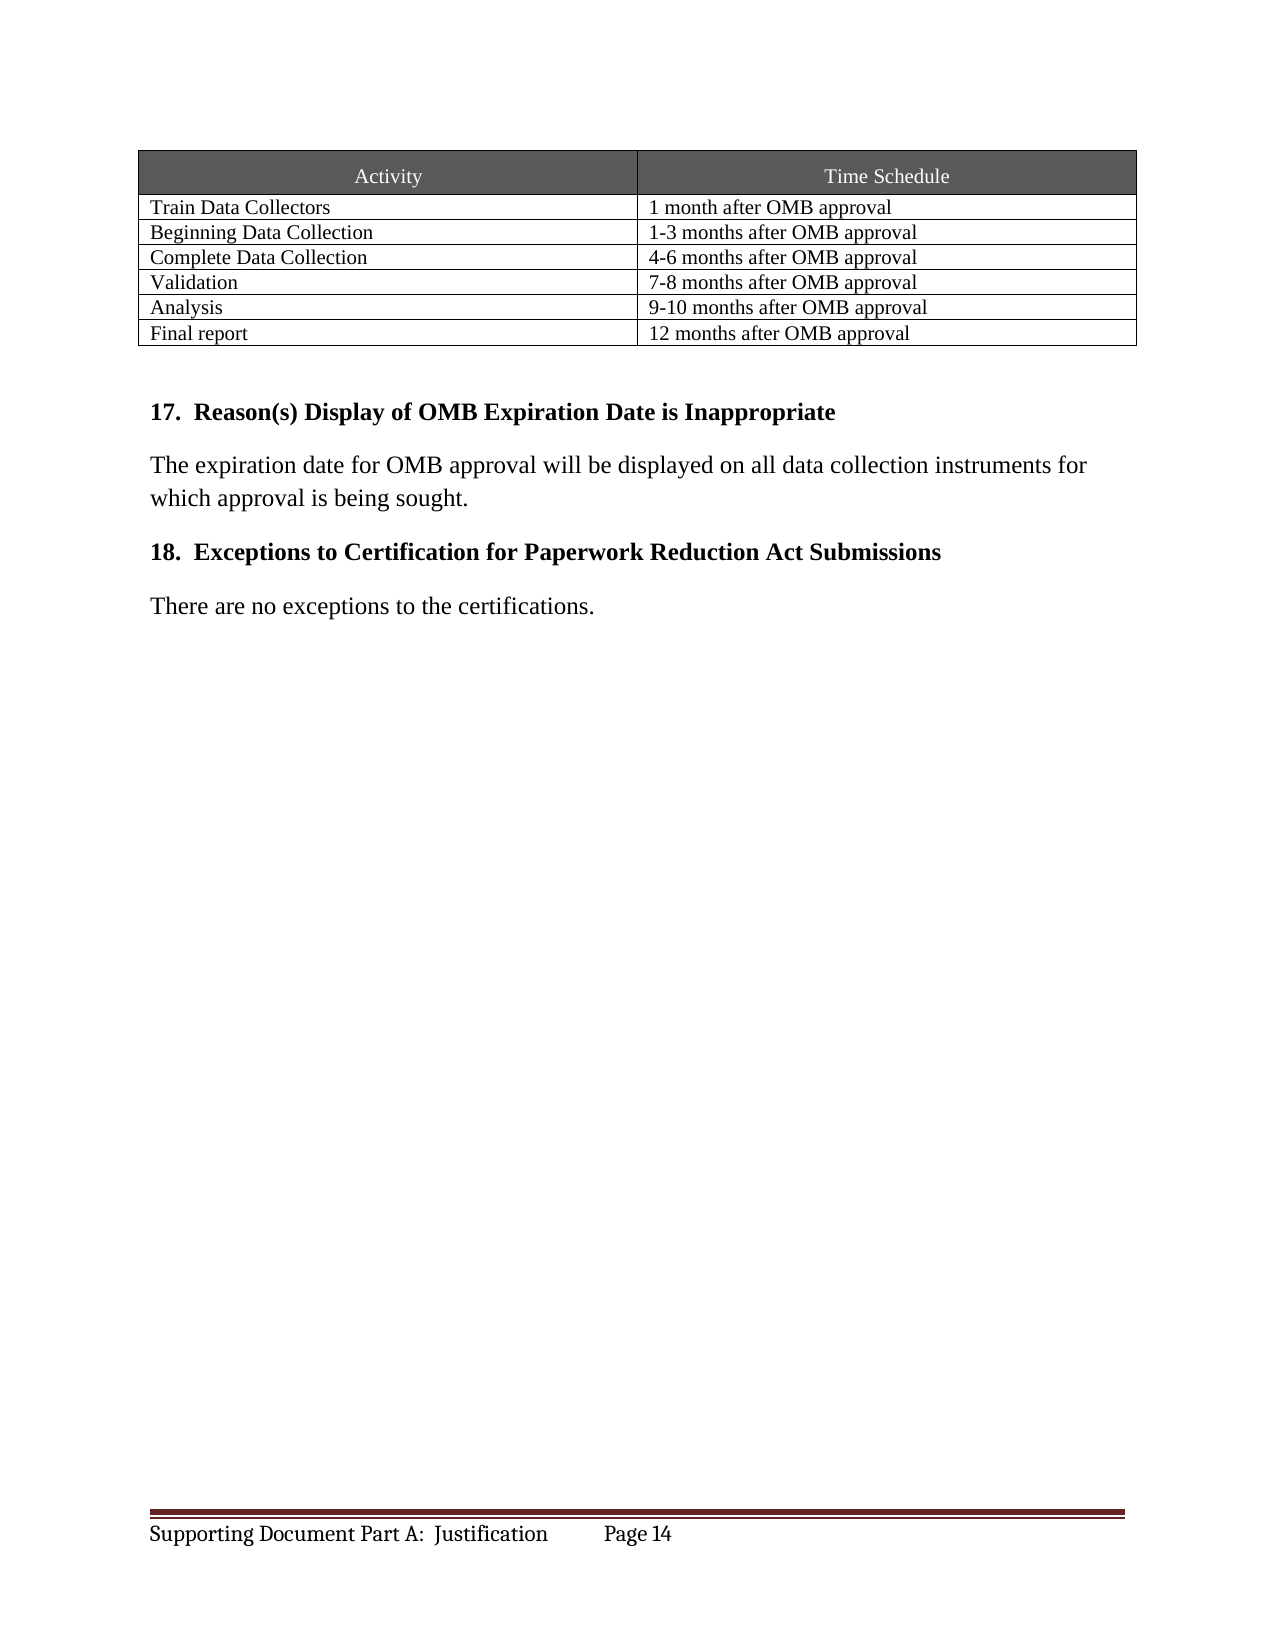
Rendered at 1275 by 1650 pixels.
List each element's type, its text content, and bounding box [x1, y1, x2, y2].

table_cell Analysis [139, 295, 637, 319]
table_cell Complete Data Collection [139, 245, 637, 269]
text 17. Reason(s) Display of OMB Expiration Date is Inappropriate [150, 397, 1125, 425]
table_cell 4-6 months after OMB approval [638, 245, 1136, 269]
table_header Time Schedule [638, 151, 1136, 194]
text 18. Exceptions to Certification for Paperwork Reduction Act Submissions [150, 537, 1125, 566]
table_cell 1 month after OMB approval [638, 195, 1136, 219]
table_header Activity [139, 151, 637, 194]
table_cell 1-3 months after OMB approval [638, 220, 1136, 244]
table_cell 7-8 months after OMB approval [638, 270, 1136, 294]
table_cell 9-10 months after OMB approval [638, 295, 1136, 319]
table_cell 12 months after OMB approval [638, 320, 1136, 344]
text The expiration date for OMB approval will be displayed on all data collection instruments for which approval is being sought. [150, 450, 1125, 512]
table_cell Validation [139, 270, 637, 294]
text There are no exceptions to the certifications. [150, 591, 1125, 620]
table_cell Beginning Data Collection [139, 220, 637, 244]
table_cell Final report [139, 320, 637, 344]
table_cell Train Data Collectors [139, 195, 637, 219]
